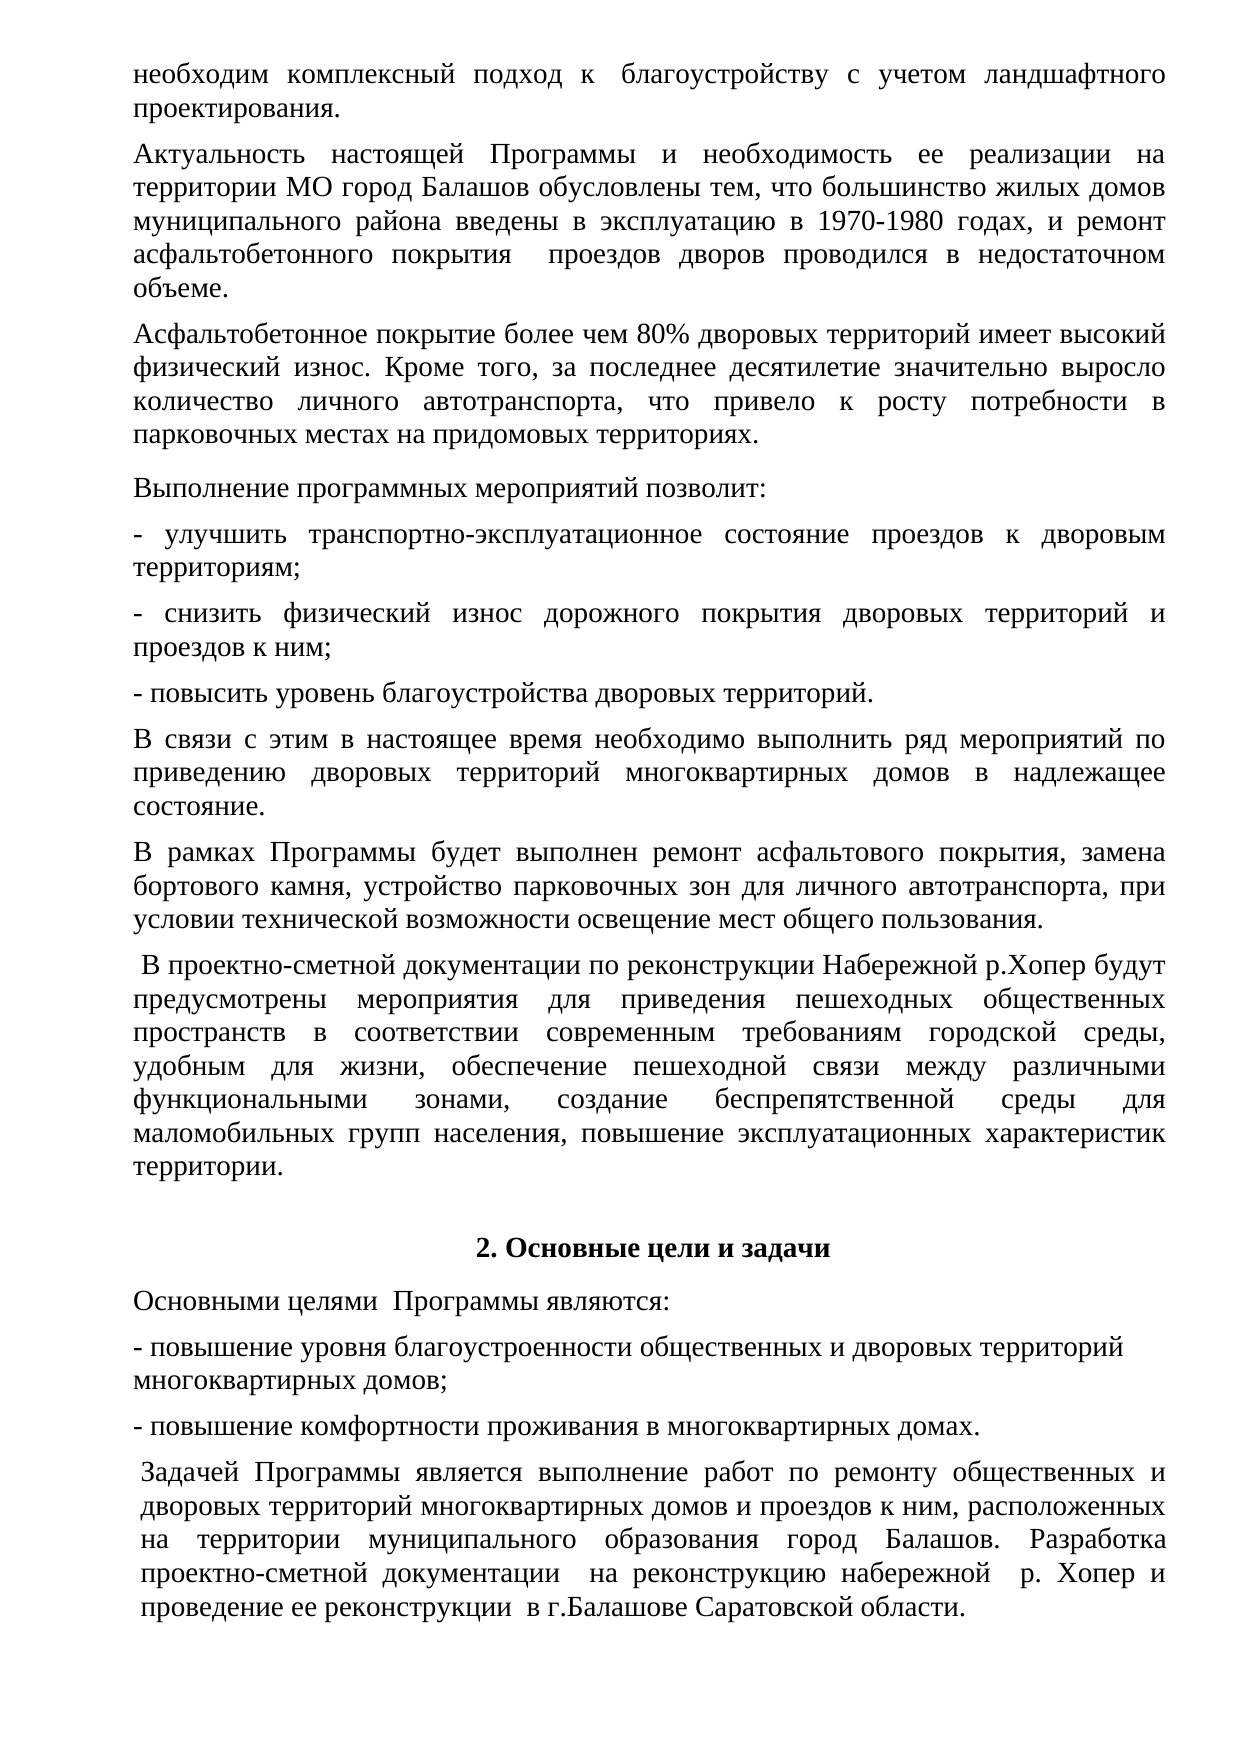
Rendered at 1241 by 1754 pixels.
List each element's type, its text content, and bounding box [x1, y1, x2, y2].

text - улучшить транспортно-эксплуатационное состояние проездов к дворовым территориям; [133, 516, 1167, 583]
text - повысить уровень благоустройства дворовых территорий. [133, 675, 1167, 708]
text Основными целями Программы являются: [133, 1276, 1167, 1316]
text - повышение уровня благоустроенности общественных и дворовых территорий многоквартирных домов; [133, 1329, 1167, 1396]
text Актуальность настоящей Программы и необходимость ее реализации на территории МО город Балашов обусловлены тем, что большинство жилых домов муниципального района введены в эксплуатацию в 1970-1980 годах, и ремонт асфальтобетонного покрытия проездов дворов проводился в недостаточном объеме. [133, 136, 1167, 303]
text Задачей Программы является выполнение работ по ремонту общественных и дворовых территорий многоквартирных домов и проездов к ним, расположенных на территории муниципального образования город Балашов. Разработка проектно-сметной документации на реконструкцию набережной р. Хопер и проведение ее реконструкции в г.Балашове Саратовской области. [140, 1454, 1167, 1622]
text В проектно-сметной документации по реконструкции Набережной р.Хопер будут предусмотрены мероприятия для приведения пешеходных общественных пространств в соответствии современным требованиям городской среды, удобным для жизни, обеспечение пешеходной связи между различными функциональными зонами, создание беспрепятственной среды для маломобильных групп населения, повышение эксплуатационных характеристик территории. [133, 947, 1167, 1182]
text В связи с этим в настоящее время необходимо выполнить ряд мероприятий по приведению дворовых территорий многоквартирных домов в надлежащее состояние. [133, 721, 1167, 822]
text Асфальтобетонное покрытие более чем 80% дворовых территорий имеет высокий физический износ. Кроме того, за последнее десятилетие значительно выросло количество личного автотранспорта, что привело к росту потребности в парковочных местах на придомовых территориях. [133, 316, 1167, 450]
text - повышение комфортности проживания в многоквартирных домах. [133, 1408, 1167, 1442]
text 2. Основные цели и задачи [133, 1223, 1167, 1263]
text В рамках Программы будет выполнен ремонт асфальтового покрытия, замена бортового камня, устройство парковочных зон для личного автотранспорта, при условии технической возможности освещение мест общего пользования. [133, 834, 1167, 935]
text Выполнение программных мероприятий позволит: [133, 463, 1167, 503]
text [133, 56, 1167, 123]
text - снизить физический износ дорожного покрытия дворовых территорий и проездов к ним; [133, 595, 1167, 662]
